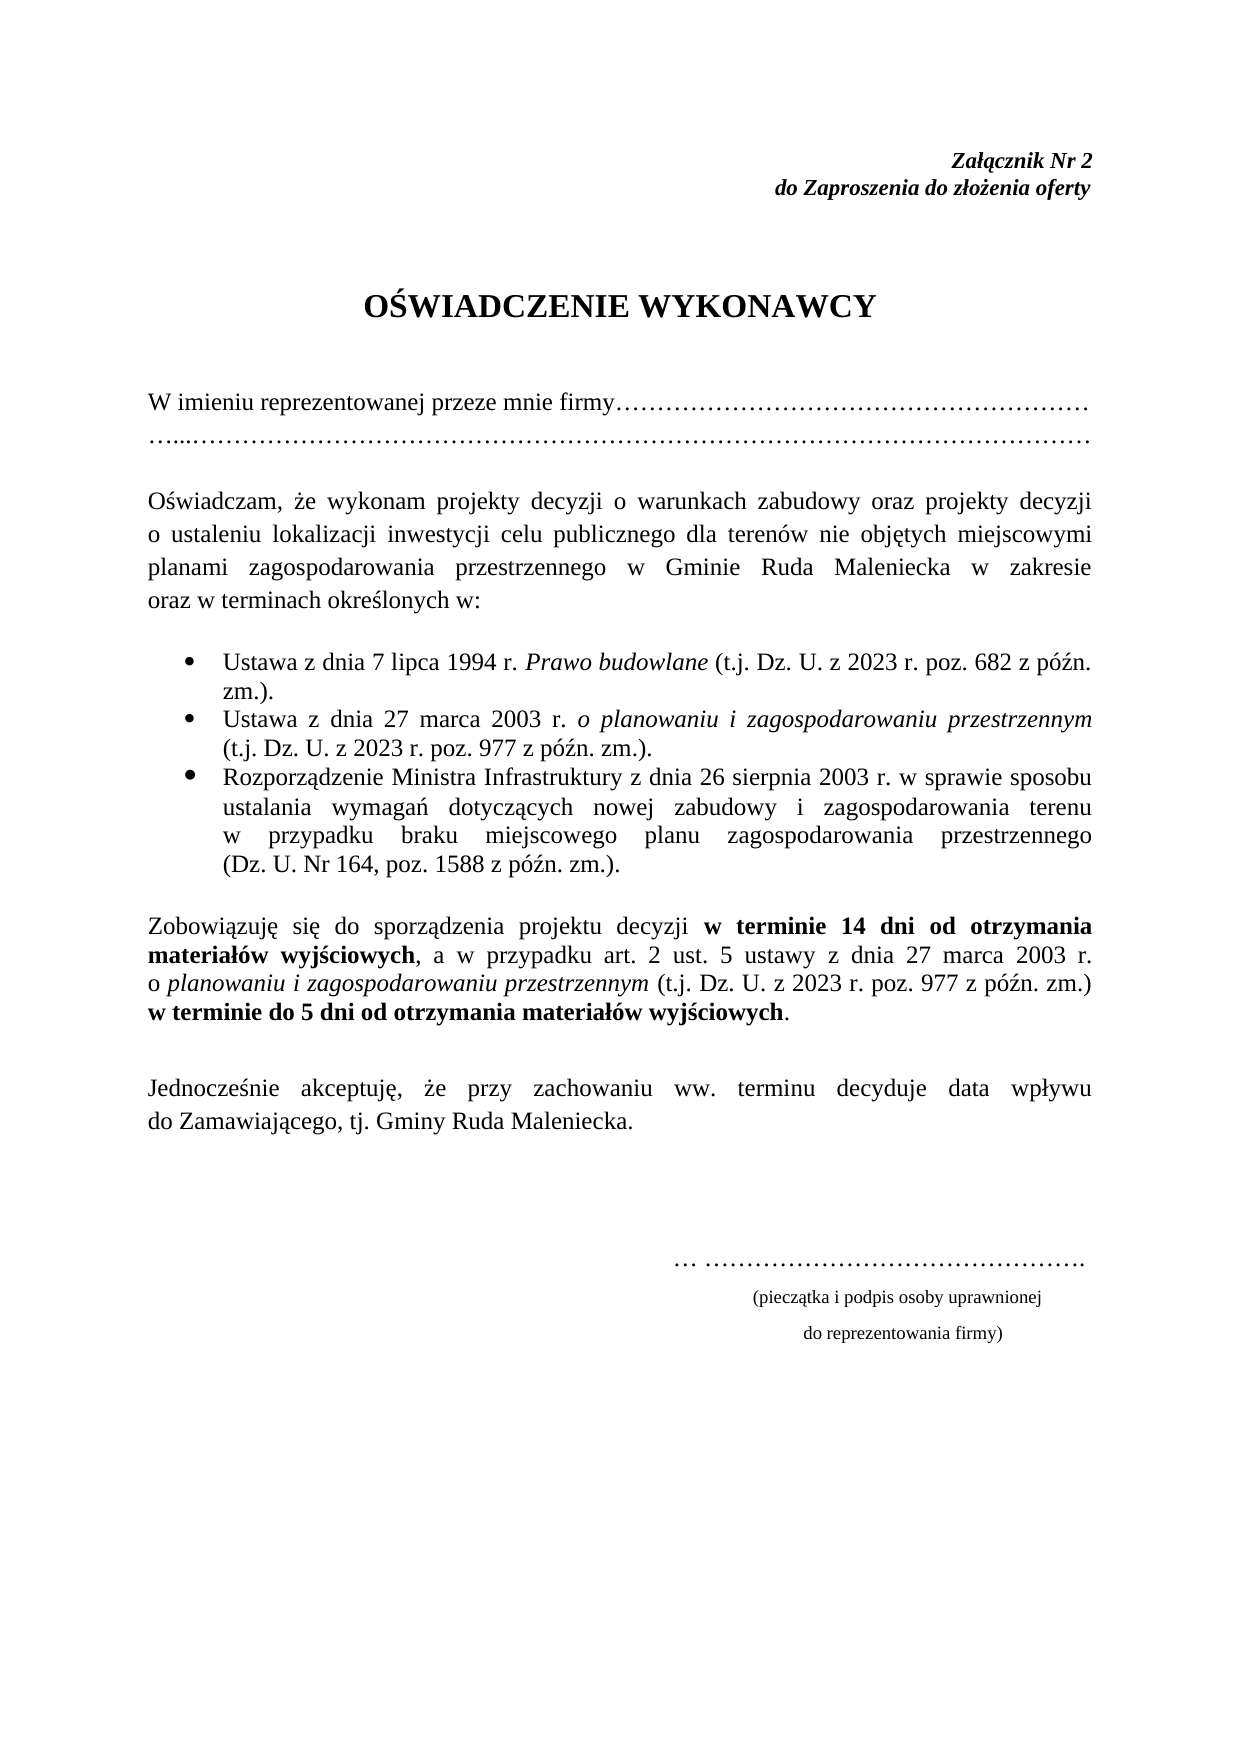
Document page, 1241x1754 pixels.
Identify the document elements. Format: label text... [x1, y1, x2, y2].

text Oświadczam, że wykonam projekty decyzji o warunkach zabudowy oraz projekty decyzji o ustaleniu lokalizacji inwestycji celu publicznego dla terenów nie objętych miejscowymi planami zagospodarowania przestrzennego w Gminie Ruda Maleniecka w zakresie oraz w terminach określonych w: [148, 486, 1093, 614]
list Ustawa z dnia 7 lipca 1994 r. Prawo budowlane (t.j. Dz. U. z 2023 r. poz. 682 z późn. zm.). [185, 647, 1093, 704]
text OŚWIADCZENIE WYKONAWCY [148, 287, 1093, 325]
text (pieczątka i podpis osoby uprawnionej [148, 1286, 1093, 1308]
text Zobowiązuję się do sporządzenia projektu decyzji w terminie 14 dni od otrzymania materiałów wyjściowych, a w przypadku art. 2 ust. 5 ustawy z dnia 27 marca 2003 r. o planowaniu i zagospodarowaniu przestrzennym (t.j. Dz. U. z 2023 r. poz. 977 z późn. zm.) w terminie do 5 dni od otrzymania materiałów wyjściowych. [148, 911, 1093, 1026]
text W imieniu reprezentowanej przeze mnie firmy………………………………………………… [148, 387, 1093, 416]
text Jednocześnie akceptuję, że przy zachowaniu ww. terminu decyduje data wpływu do Zamawiającego, tj. Gminy Ruda Maleniecka. [148, 1073, 1093, 1134]
text … ………………………………………. [148, 1243, 1093, 1272]
text Załącznik Nr 2 [148, 148, 1093, 174]
list Ustawa z dnia 27 marca 2003 r. o planowaniu i zagospodarowaniu przestrzennym (t.j. Dz. U. z 2023 r. poz. 977 z późn. zm.). [185, 704, 1093, 762]
list Rozporządzenie Ministra Infrastruktury z dnia 26 sierpnia 2003 r. w sprawie sposobu ustalania wymagań dotyczących nowej zabudowy i zagospodarowania terenu w przypadku braku miejscowego planu zagospodarowania przestrzennego (Dz. U. Nr 164, poz. 1588 z późn. zm.). [185, 762, 1093, 878]
text …...……………………………………………………………………………………………… [148, 420, 1093, 449]
text do Zaproszenia do złożenia oferty [148, 174, 1093, 200]
text do reprezentowania firmy) [148, 1322, 1093, 1344]
